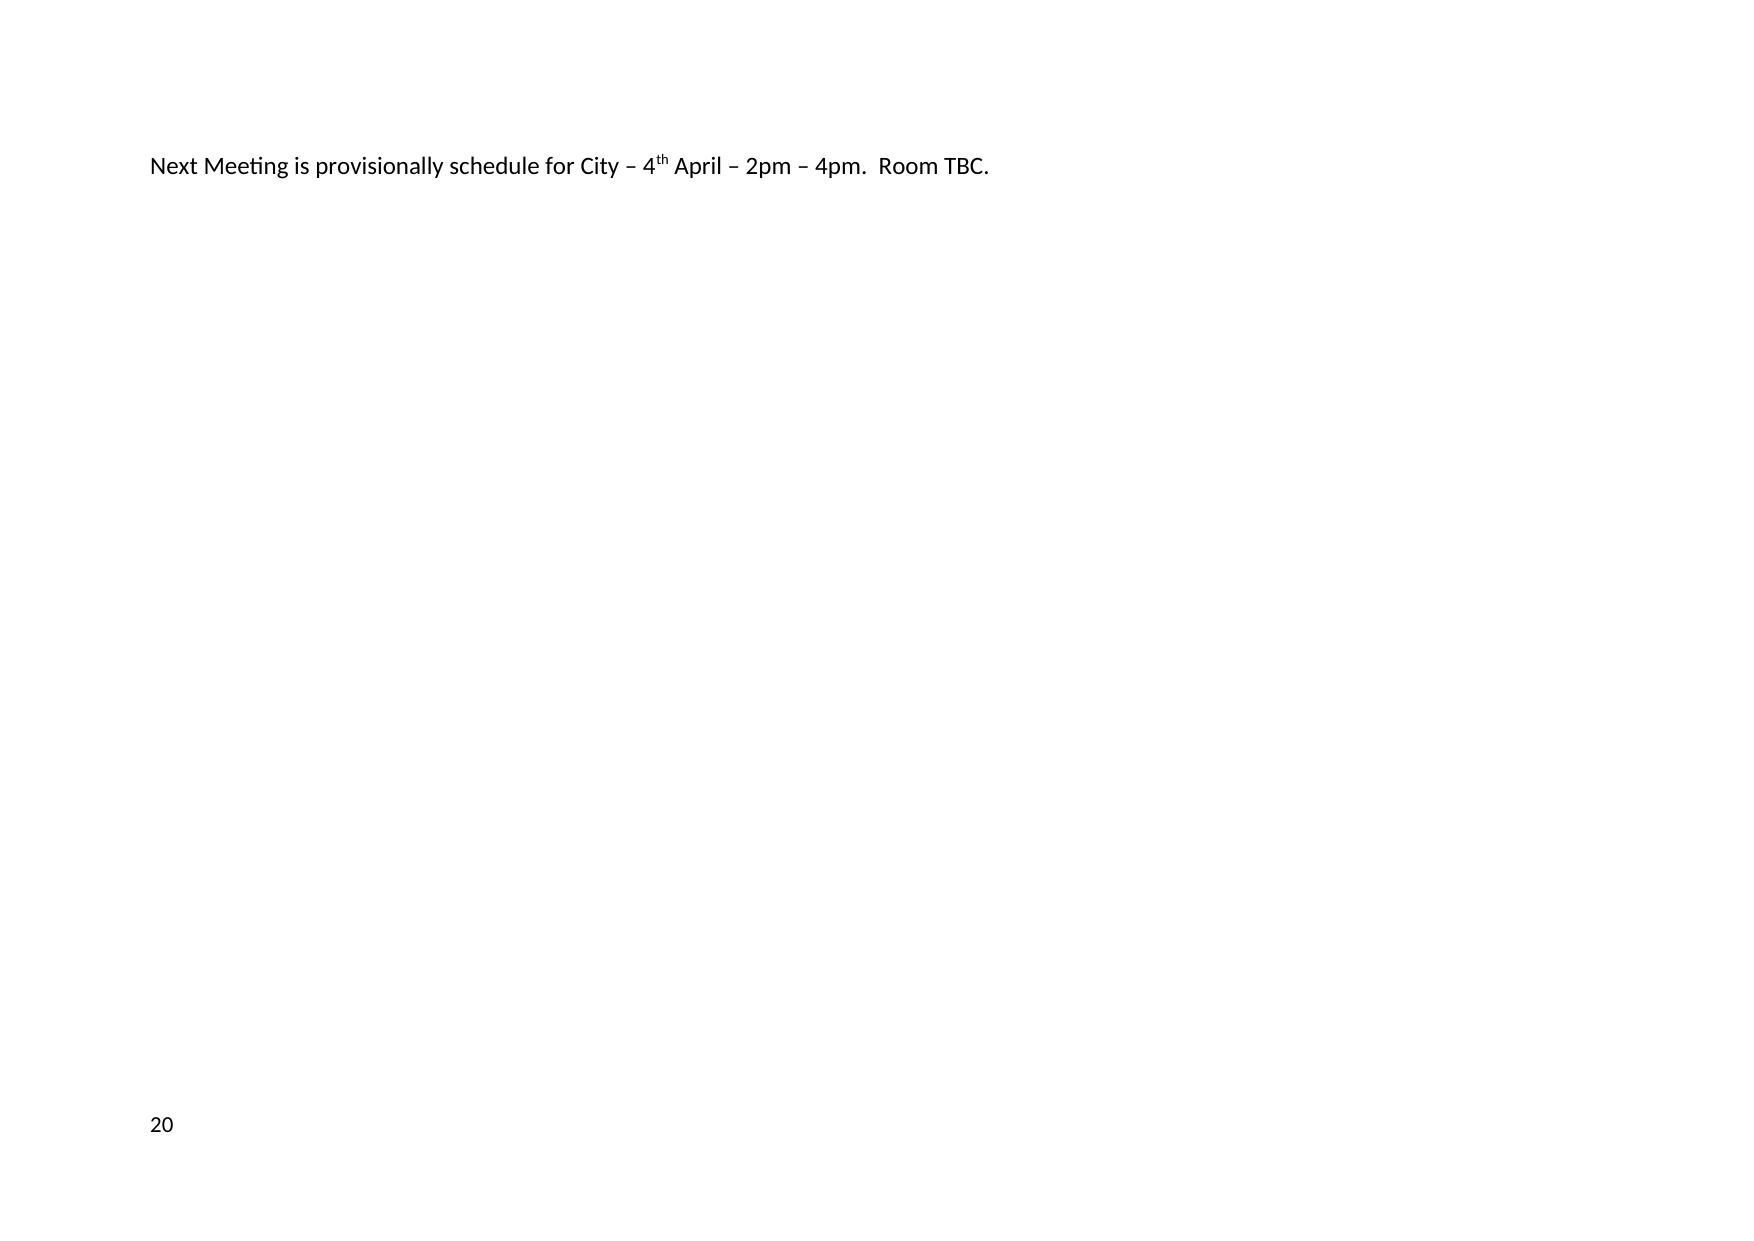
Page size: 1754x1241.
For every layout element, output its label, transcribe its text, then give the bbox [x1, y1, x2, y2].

text Next Meeting is provisionally schedule for City – 4th April – 2pm – 4pm. Room TBC. [150, 150, 1604, 181]
